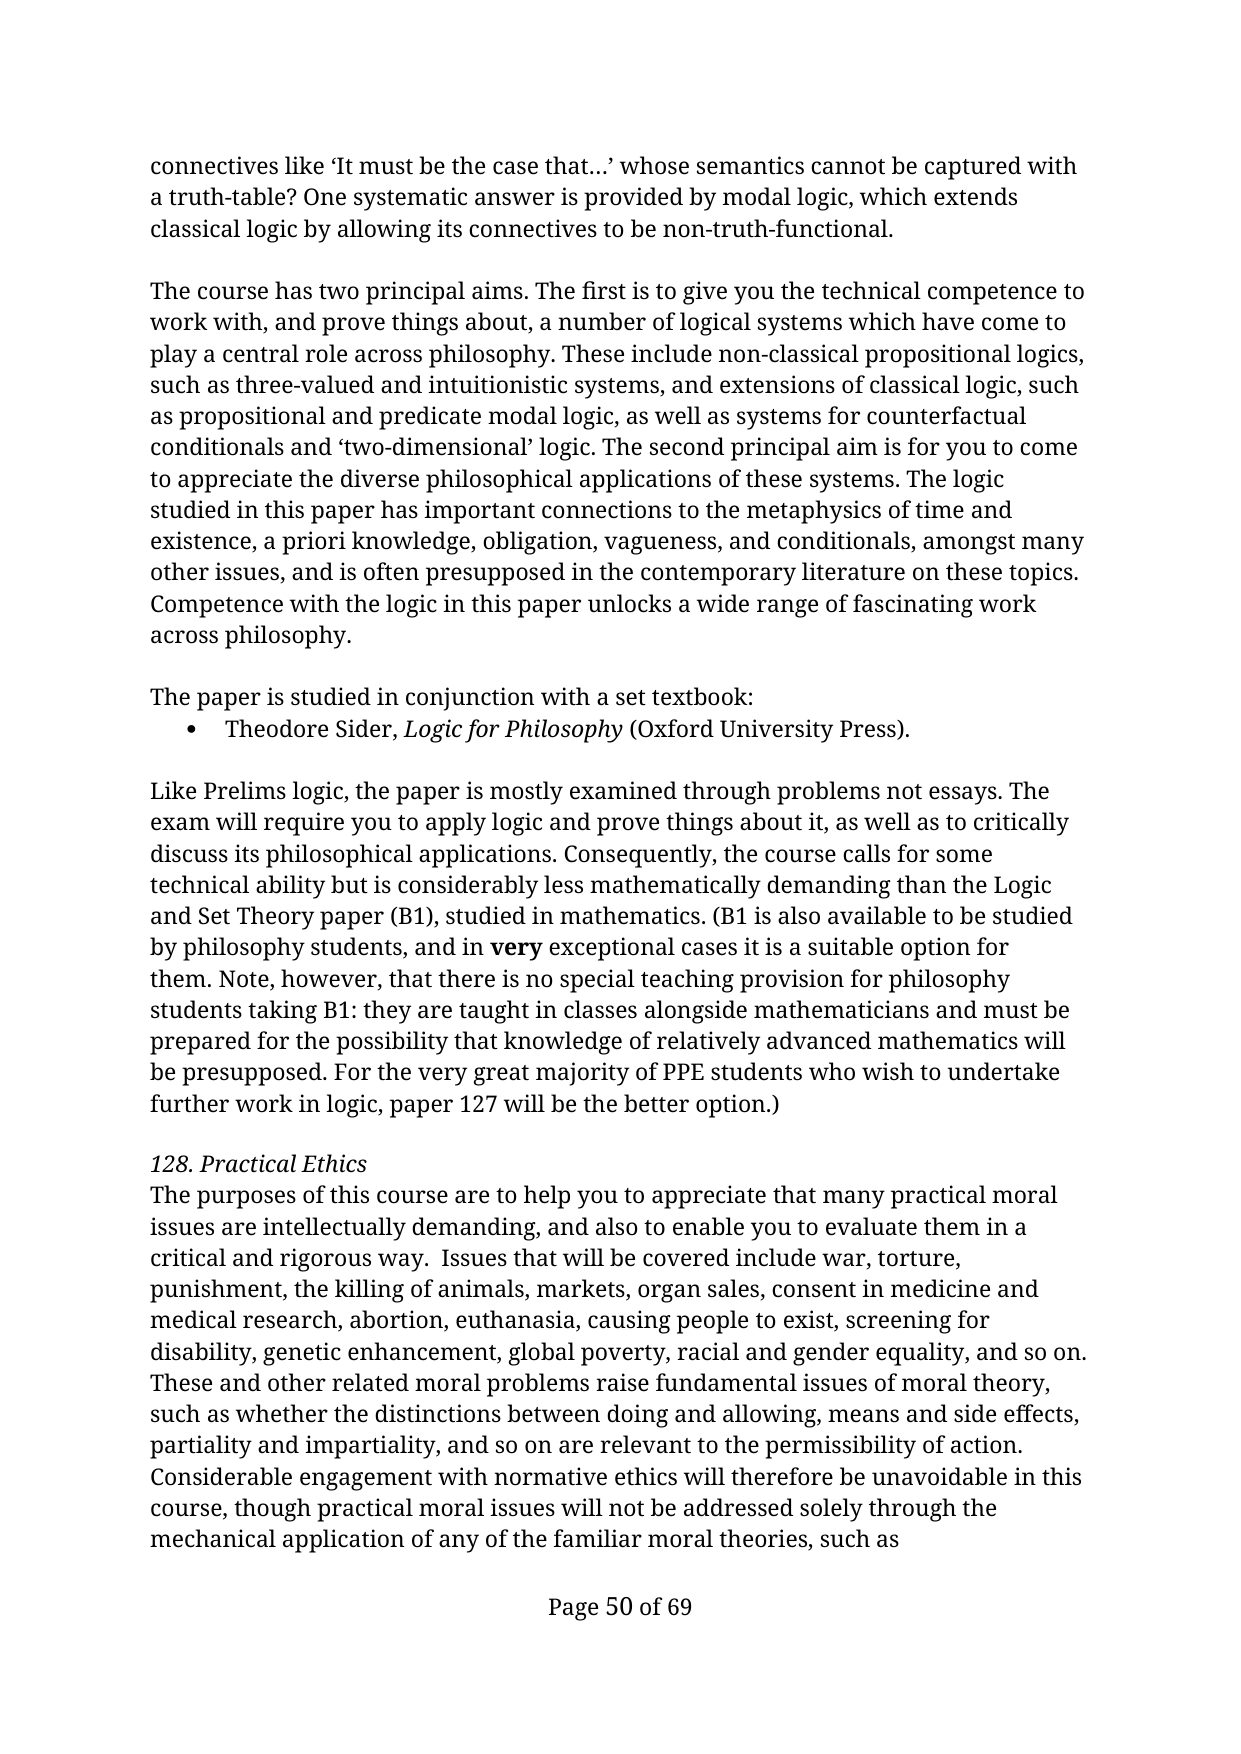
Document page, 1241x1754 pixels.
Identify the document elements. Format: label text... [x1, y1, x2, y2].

text The paper is studied in conjunction with a set textbook: [150, 681, 1090, 712]
text Like Prelims logic, the paper is mostly examined through problems not essays. The exam will require you to apply logic and prove things about it, as well as to critically discuss its philosophical applications. Consequently, the course calls for some technical ability but is considerably less mathematically demanding than the Logic and Set Theory paper (B1), studied in mathematics. (B1 is also available to be studied by philosophy students, and in very exceptional cases it is a suitable option for them. Note, however, that there is no special teaching provision for philosophy students taking B1: they are taught in classes alongside mathematicians and must be prepared for the possibility that knowledge of relatively advanced mathematics will be presupposed. For the very great majority of PPE students who wish to undertake further work in logic, paper 127 will be the better option.) [150, 775, 1090, 1119]
list Theodore Sider, Logic for Philosophy (Oxford University Press). [187, 712, 1090, 744]
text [150, 150, 1090, 244]
text The course has two principal aims. The first is to give you the technical competence to work with, and prove things about, a number of logical systems which have come to play a central role across philosophy. These include non-classical propositional logics, such as three-valued and intuitionistic systems, and extensions of classical logic, such as propositional and predicate modal logic, as well as systems for counterfactual conditionals and ‘two-dimensional’ logic. The second principal aim is for you to come to appreciate the diverse philosophical applications of these systems. The logic studied in this paper has important connections to the metaphysics of time and existence, a priori knowledge, obligation, vagueness, and conditionals, amongst many other issues, and is often presupposed in the contemporary literature on these topics. Competence with the logic in this paper unlocks a wide range of fascinating work across philosophy. [150, 275, 1090, 650]
subtitle 128. Practical Ethics [150, 1148, 1090, 1179]
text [150, 1179, 1090, 1554]
